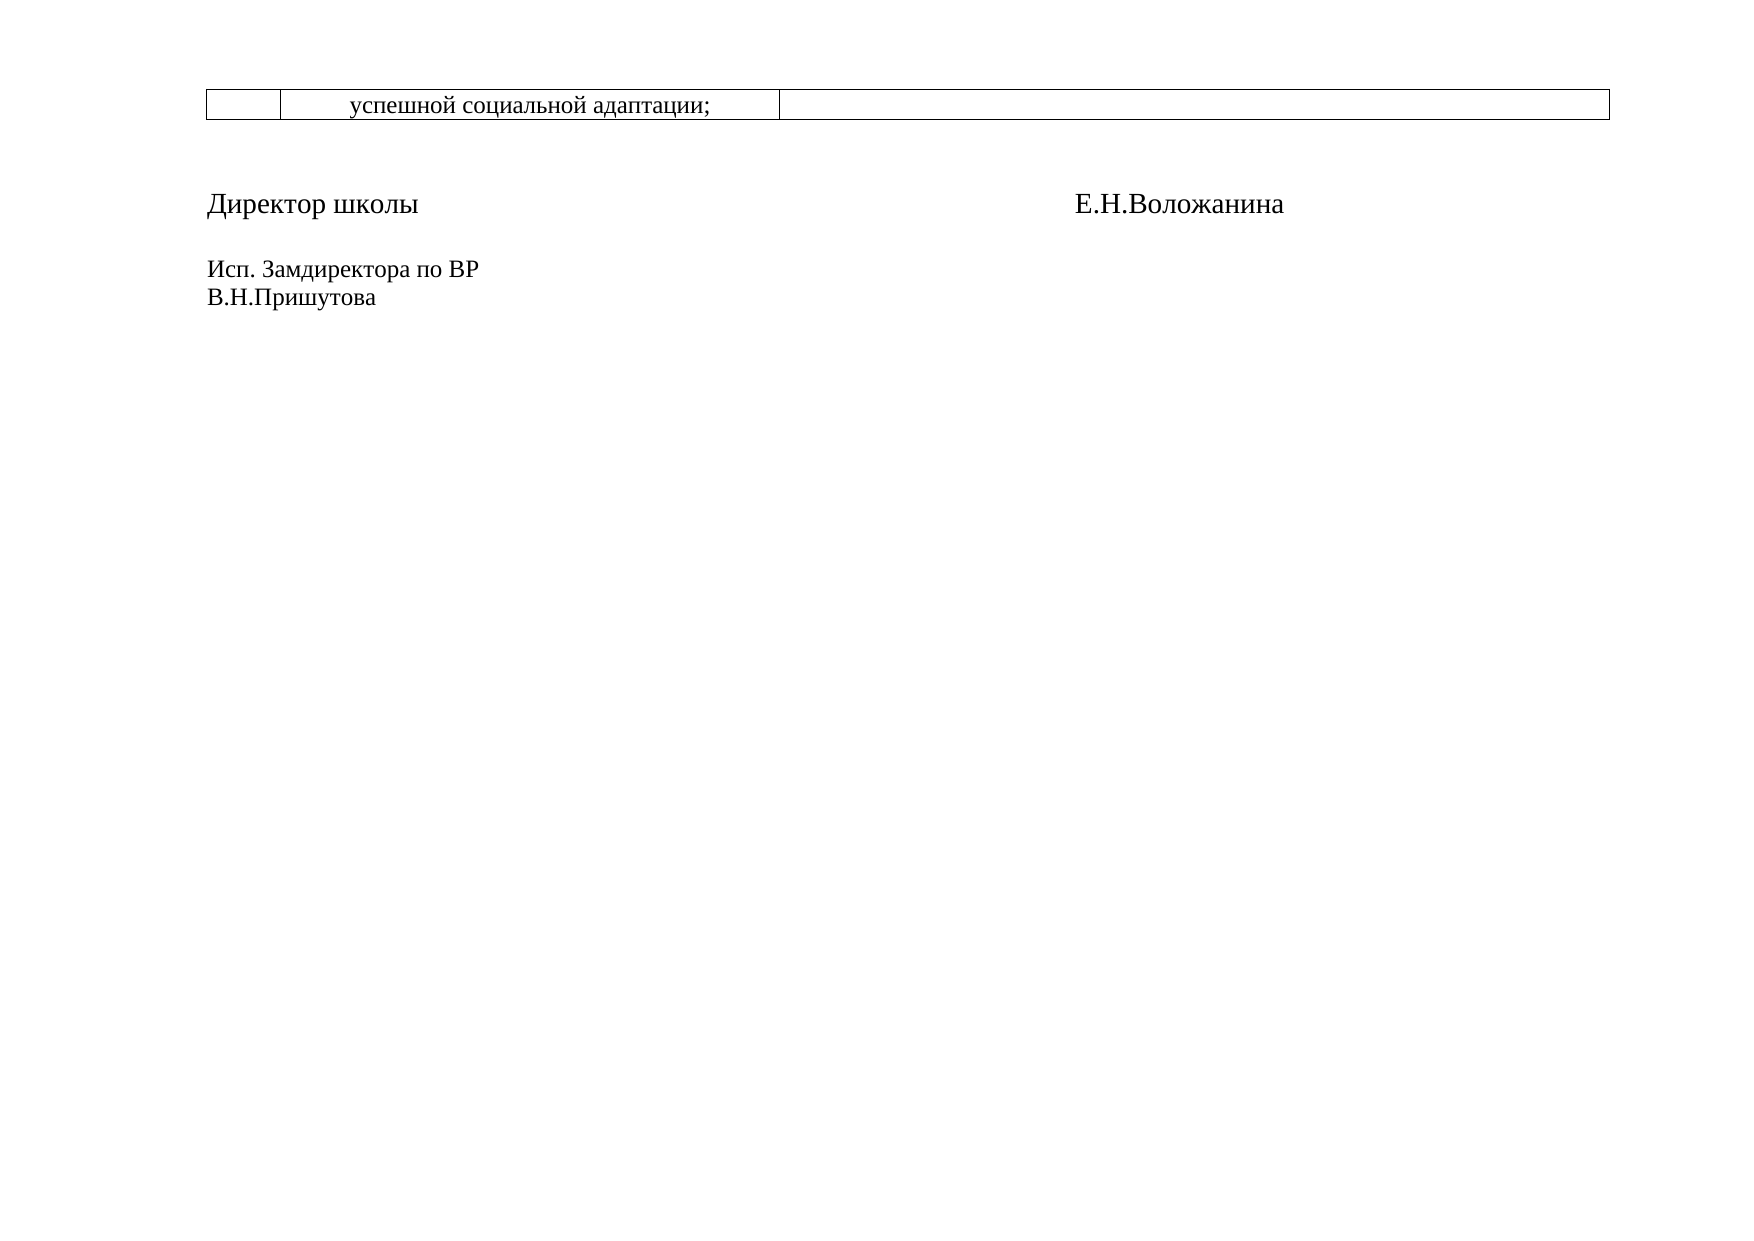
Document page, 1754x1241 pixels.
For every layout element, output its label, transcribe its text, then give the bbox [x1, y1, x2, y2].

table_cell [780, 90, 1609, 118]
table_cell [281, 90, 779, 118]
text Директор школы Е.Н.Воложанина [207, 187, 1724, 220]
table_cell 1.6. [207, 90, 280, 118]
text Исп. Замдиректора по ВР [207, 254, 1724, 282]
text В.Н.Пришутова [207, 282, 1724, 311]
